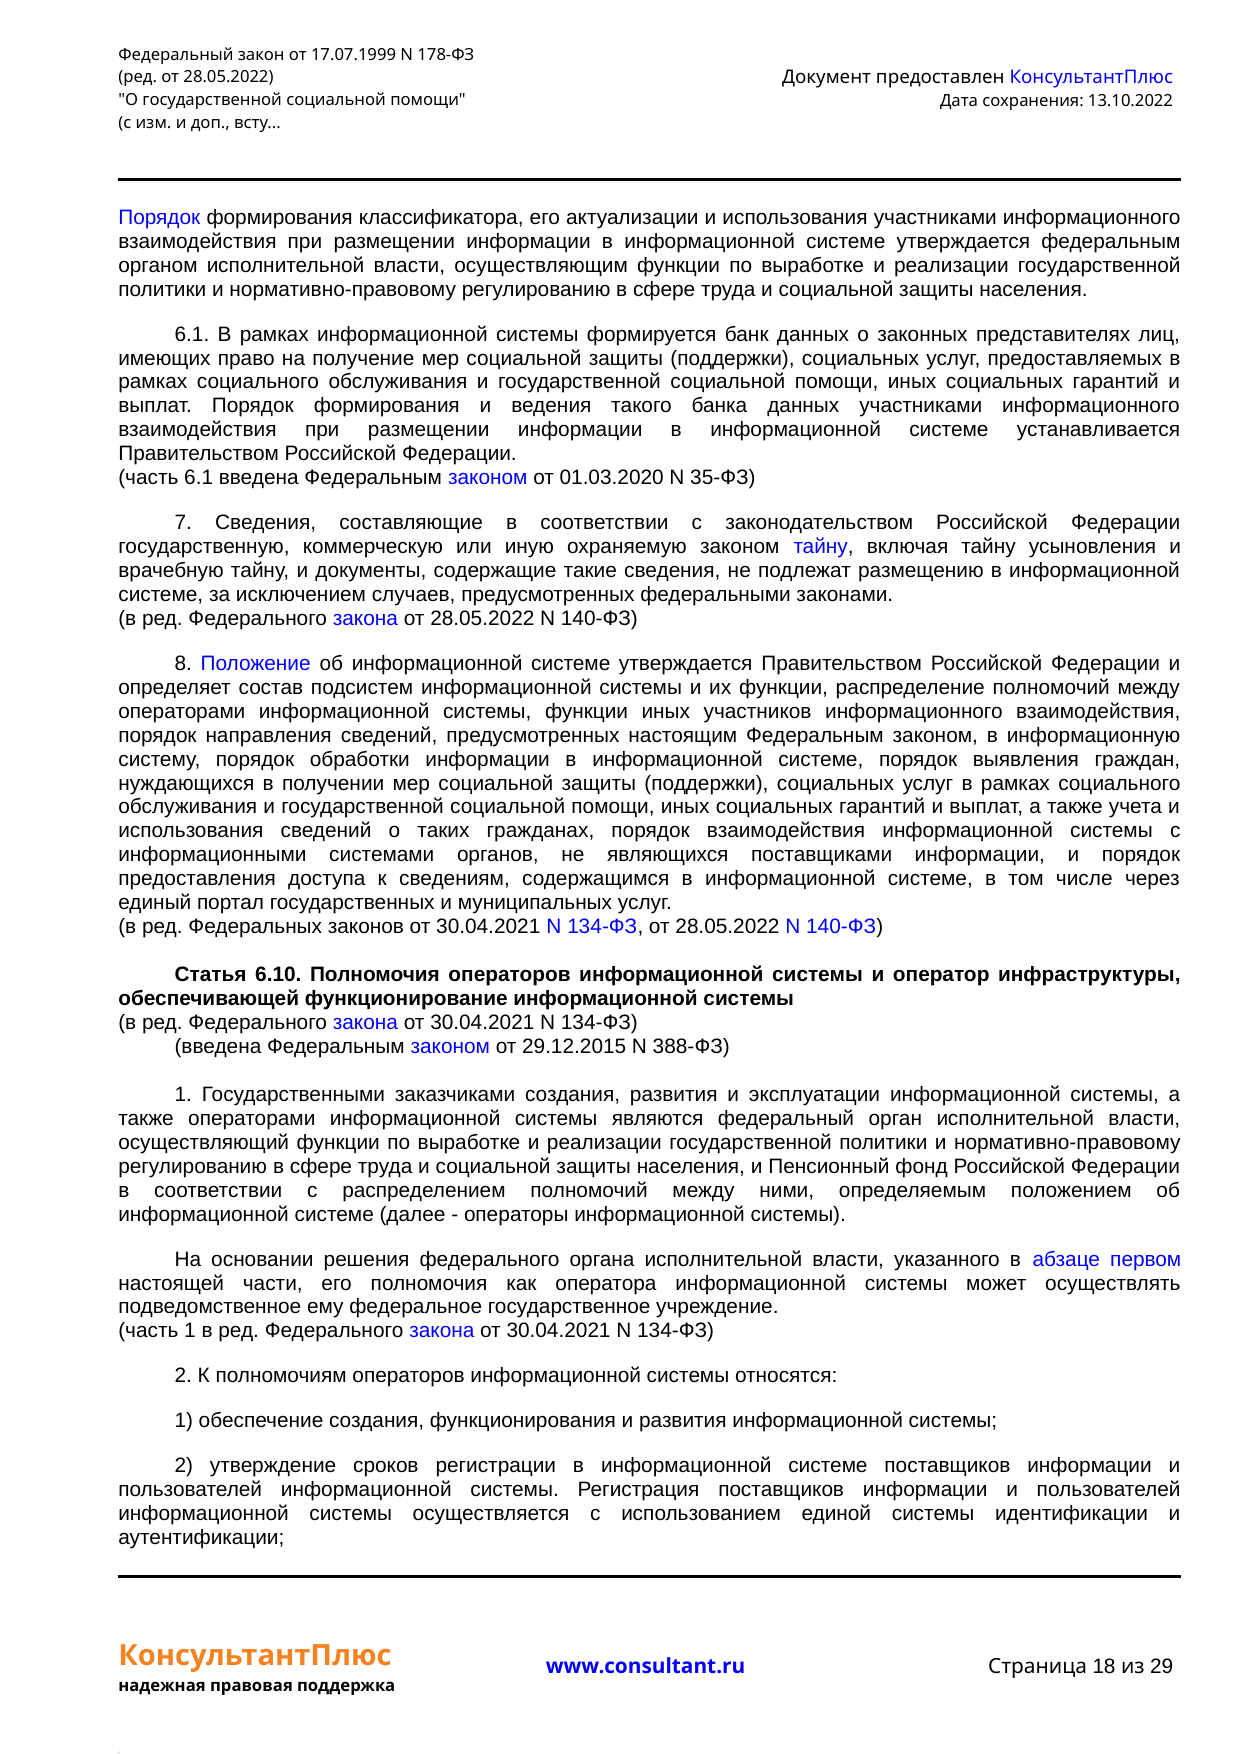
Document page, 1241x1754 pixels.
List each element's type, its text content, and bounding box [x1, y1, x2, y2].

text (введена Федеральным законом от 29.12.2015 N 388-ФЗ) [118, 1034, 1181, 1058]
text 1) обеспечение создания, функционирования и развития информационной системы; [118, 1408, 1181, 1432]
text (часть 1 в ред. Федерального закона от 30.04.2021 N 134-ФЗ) [118, 1318, 1181, 1342]
text 2. К полномочиям операторов информационной системы относятся: [118, 1363, 1181, 1387]
text 2) утверждение сроков регистрации в информационной системе поставщиков информации и пользователей информационной системы. Регистрация поставщиков информации и пользователей информационной системы осуществляется с использованием единой системы идентификации и аутентификации; [118, 1453, 1181, 1548]
title Статья 6.10. Полномочия операторов информационной системы и оператор инфраструктуры, обеспечивающей функционирование информационной системы [118, 962, 1181, 1010]
text (в ред. Федерального закона от 30.04.2021 N 134-ФЗ) [118, 1010, 1181, 1034]
text 6.1. В рамках информационной системы формируется банк данных о законных представителях лиц, имеющих право на получение мер социальной защиты (поддержки), социальных услуг, предоставляемых в рамках социального обслуживания и государственной социальной помощи, иных социальных гарантий и выплат. Порядок формирования и ведения такого банка данных участниками информационного взаимодействия при размещении информации в информационной системе устанавливается Правительством Российской Федерации. [118, 321, 1181, 465]
text 1. Государственными заказчиками создания, развития и эксплуатации информационной системы, а также операторами информационной системы являются федеральный орган исполнительной власти, осуществляющий функции по выработке и реализации государственной политики и нормативно-правовому регулированию в сфере труда и социальной защиты населения, и Пенсионный фонд Российской Федерации в соответствии с распределением полномочий между ними, определяемым положением об информационной системе (далее - операторы информационной системы). [118, 1082, 1181, 1226]
text (часть 6.1 введена Федеральным законом от 01.03.2020 N 35-ФЗ) [118, 465, 1181, 489]
text (в ред. Федеральных законов от 30.04.2021 N 134-ФЗ, от 28.05.2022 N 140-ФЗ) [118, 914, 1181, 938]
text (в ред. Федерального закона от 28.05.2022 N 140-ФЗ) [118, 606, 1181, 630]
text 7. Сведения, составляющие в соответствии с законодательством Российской Федерации государственную, коммерческую или иную охраняемую законом тайну, включая тайну усыновления и врачебную тайну, и документы, содержащие такие сведения, не подлежат размещению в информационной системе, за исключением случаев, предусмотренных федеральными законами. [118, 510, 1181, 606]
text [118, 205, 1181, 301]
text На основании решения федерального органа исполнительной власти, указанного в абзаце первом настоящей части, его полномочия как оператора информационной системы может осуществлять подведомственное ему федеральное государственное учреждение. [118, 1246, 1181, 1318]
text 8. Положение об информационной системе утверждается Правительством Российской Федерации и определяет состав подсистем информационной системы и их функции, распределение полномочий между операторами информационной системы, функции иных участников информационного взаимодействия, порядок направления сведений, предусмотренных настоящим Федеральным законом, в информационную систему, порядок обработки информации в информационной системе, порядок выявления граждан, нуждающихся в получении мер социальной защиты (поддержки), социальных услуг в рамках социального обслуживания и государственной социальной помощи, иных социальных гарантий и выплат, а также учета и использования сведений о таких гражданах, порядок взаимодействия информационной системы с информационными системами органов, не являющихся поставщиками информации, и порядок предоставления доступа к сведениям, содержащимся в информационной системе, в том числе через единый портал государственных и муниципальных услуг. [118, 651, 1181, 914]
